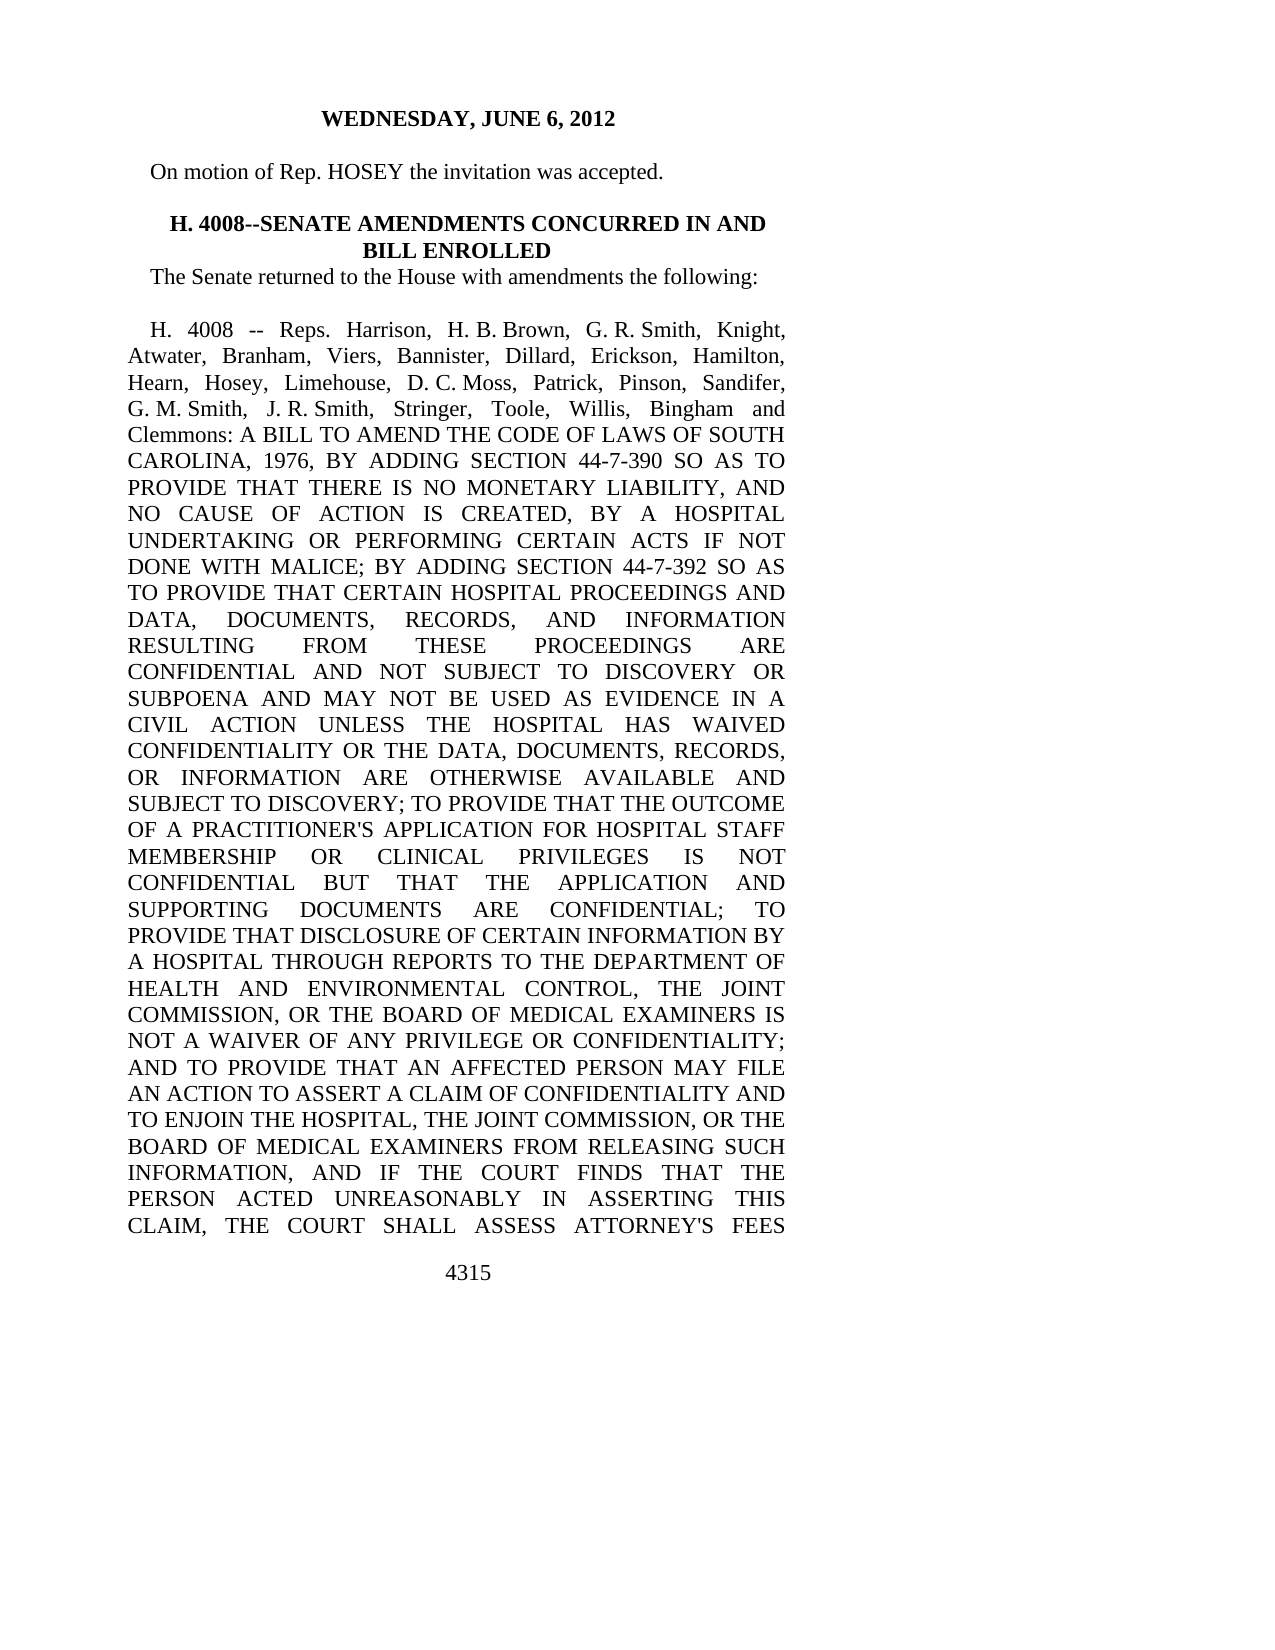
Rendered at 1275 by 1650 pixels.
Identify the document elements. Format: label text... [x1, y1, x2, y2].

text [127, 316, 786, 1238]
text The Senate returned to the House with amendments the following: [127, 263, 786, 289]
text On motion of Rep. HOSEY the invitation was accepted. [127, 158, 786, 184]
text H. 4008--SENATE AMENDMENTS CONCURRED IN AND BILL ENROLLED [127, 210, 786, 263]
